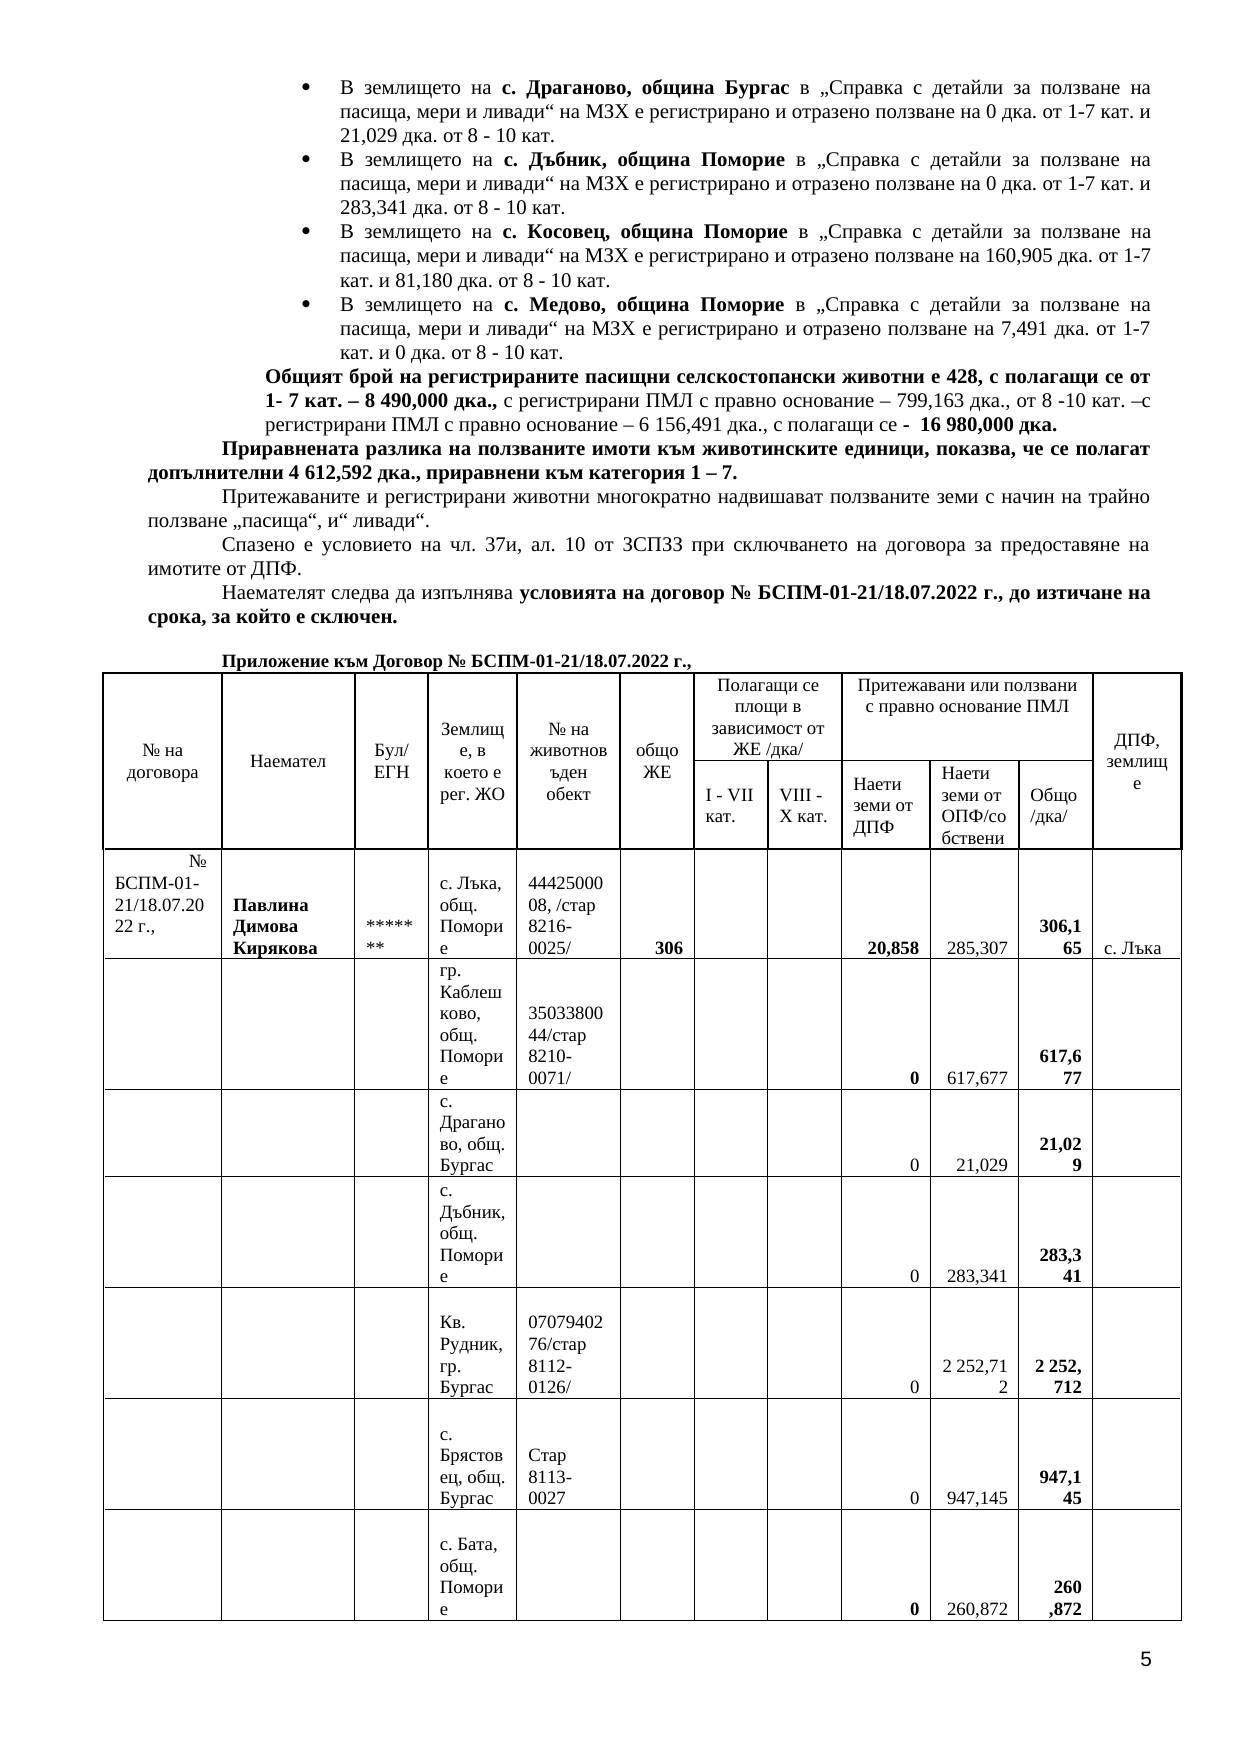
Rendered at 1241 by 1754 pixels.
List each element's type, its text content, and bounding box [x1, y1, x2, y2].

table_cell [104, 1288, 221, 1398]
table_cell с. Лъка [1093, 850, 1181, 958]
table_cell [355, 1510, 428, 1619]
table_cell 0 [842, 1510, 930, 1619]
table_cell 21,029 [931, 1090, 1018, 1176]
table_header ДПФ, землище [1094, 674, 1180, 848]
table_cell [104, 1090, 221, 1176]
table_cell [1093, 958, 1181, 1088]
table_header Наемател [223, 674, 354, 848]
table_cell 0 [842, 959, 930, 1088]
table_cell [695, 1510, 767, 1619]
table_cell [355, 1177, 428, 1287]
table_cell [517, 1510, 620, 1619]
table_cell [222, 1288, 354, 1398]
table_cell [104, 1510, 221, 1619]
table_header Землище, в което е рег. ЖО [429, 674, 516, 848]
table_cell 21,029 [1019, 1090, 1092, 1176]
table_cell [1093, 1089, 1181, 1176]
text Приравнената разлика на ползваните имоти към животинските единици, показва, че се полагат допълнителни 4 612,592 дка., приравнени към категория 1 – 7. [148, 436, 1152, 484]
table_cell 260,872 [931, 1510, 1018, 1619]
table_header общо ЖЕ [621, 674, 693, 848]
text Наемателят следва да изпълнява условията на договор № БСПМ-01-21/18.07.2022 г., до изтичане на срока, за който е сключен. [148, 580, 1152, 628]
table_cell 2 252,712 [1019, 1288, 1092, 1398]
table_cell 283,341 [1019, 1177, 1092, 1287]
table_cell гр. Каблешково, общ. Поморие [429, 959, 516, 1088]
table_cell [1093, 1287, 1181, 1398]
table_cell 617,677 [931, 959, 1018, 1088]
table_header № на договора [104, 674, 221, 848]
table_cell с. Бата, общ. Поморие [429, 1510, 516, 1619]
table_cell [222, 1177, 354, 1287]
table_cell VІІІ - Х кат. [769, 761, 841, 848]
table_cell с. Лъка, общ. Поморие [429, 850, 516, 958]
table_cell 306,165 [1019, 850, 1092, 958]
table_cell [695, 850, 767, 958]
table_cell 617,677 [1019, 959, 1092, 1088]
table_header Притежавани или ползвани с правно основание ПМЛ [843, 674, 1092, 760]
table_cell 2 252,712 [931, 1288, 1018, 1398]
table_cell [355, 959, 428, 1088]
table_cell [768, 1399, 841, 1509]
table_cell [222, 959, 354, 1088]
table_cell [517, 1090, 620, 1176]
table_cell [695, 1090, 767, 1176]
table_cell [695, 1288, 767, 1398]
table_cell [104, 959, 221, 1088]
table_cell № БСПМ-01-21/18.07.2022 г., [104, 849, 221, 958]
table_cell [355, 1090, 428, 1176]
table_cell [517, 1177, 620, 1287]
table_cell [621, 1399, 694, 1509]
table_cell Стар 8113-0027 [517, 1399, 620, 1509]
table_cell 285,307 [931, 850, 1018, 958]
table_cell 947,145 [1019, 1399, 1092, 1509]
table_cell [768, 959, 841, 1088]
table_cell 3503380044/стар 8210-0071/ [517, 959, 620, 1088]
list В землището на с. Косовец, община Поморие в „Справка с детайли за ползване на пасища, мери и ливади“ на МЗХ е регистрирано и отразено ползване на 160,905 дка. от 1-7 кат. и 81,180 дка. от 8 - 10 кат. [302, 219, 1152, 292]
table_cell Павлина Димова Кирякова [222, 850, 354, 958]
table_cell [222, 1510, 354, 1619]
table_cell [1093, 1176, 1181, 1287]
table_cell [355, 1399, 428, 1509]
text Общият брой на регистрираните пасищни селскостопански животни е 428, с полагащи се от 1- 7 кат. – 8 490,000 дка., с регистрирани ПМЛ с правно основание – 799,163 дка., от 8 -10 кат. –с регистрирани ПМЛ с правно основание – 6 156,491 дка., с полагащи се - 16 980,000 дка. [265, 364, 1152, 436]
table_cell Наети земи от ОПФ/собствени [931, 761, 1018, 848]
table_cell с. Брястовец, общ. Бургас [429, 1399, 516, 1509]
table_cell Кв. Рудник, гр. Бургас [429, 1288, 516, 1398]
table_cell 0 [842, 1399, 930, 1509]
table_cell с. Дъбник, общ. Поморие [429, 1177, 516, 1287]
table_cell [104, 1399, 221, 1509]
table_cell 0 [842, 1288, 930, 1398]
table_cell с. Драганово, общ. Бургас [429, 1090, 516, 1176]
table_cell [222, 1090, 354, 1176]
table_cell [768, 1510, 841, 1619]
table_cell [104, 1177, 221, 1287]
table_cell 4442500008, /стар 8216-0025/ [517, 850, 620, 958]
table_header № на животновъден обект [518, 674, 619, 848]
table_cell 0 [842, 1177, 930, 1287]
table_cell [1093, 1509, 1181, 1619]
list В землището на с. Драганово, община Бургас в „Справка с детайли за ползване на пасища, мери и ливади“ на МЗХ е регистрирано и отразено ползване на 0 дка. от 1-7 кат. и 21,029 дка. от 8 - 10 кат. [302, 75, 1152, 147]
table_cell [768, 1177, 841, 1287]
text Спазено е условието на чл. 37и, ал. 10 от ЗСПЗЗ при сключването на договора за предоставяне на имотите от ДПФ. [148, 532, 1152, 580]
table_cell 0707940276/стар 8112-0126/ [517, 1288, 620, 1398]
table_cell [621, 1288, 694, 1398]
table_cell Наети земи от ДПФ [843, 761, 929, 848]
table_cell [768, 850, 841, 958]
table_cell 0 [842, 1090, 930, 1176]
table_cell [621, 959, 694, 1088]
table_cell [768, 1090, 841, 1176]
table_cell [621, 1090, 694, 1176]
table_cell [695, 1177, 767, 1287]
text Притежаваните и регистрирани животни многократно надвишават ползваните земи с начин на трайно ползване „пасища“, и“ ливади“. [148, 484, 1152, 532]
table_cell [621, 1510, 694, 1619]
table_cell 260,872 [1019, 1510, 1092, 1619]
table_cell [355, 1288, 428, 1398]
table_cell [1093, 1398, 1181, 1509]
table_header Бул/ЕГН [356, 674, 427, 848]
table_cell 20,858 [842, 850, 930, 958]
table_cell [222, 1399, 354, 1509]
list В землището на с. Дъбник, община Поморие в „Справка с детайли за ползване на пасища, мери и ливади“ на МЗХ е регистрирано и отразено ползване на 0 дка. от 1-7 кат. и 283,341 дка. от 8 - 10 кат. [302, 147, 1152, 219]
table_cell 947,145 [931, 1399, 1018, 1509]
table_cell Общо /дка/ [1020, 761, 1092, 848]
table_cell 283,341 [931, 1177, 1018, 1287]
table_cell ******* [355, 850, 428, 958]
table_cell І - VІІ кат. [695, 761, 767, 848]
table_header Полагащи се площи в зависимост от ЖЕ /дка/ [695, 674, 841, 760]
list В землището на с. Медово, община Поморие в „Справка с детайли за ползване на пасища, мери и ливади“ на МЗХ е регистрирано и отразено ползване на 7,491 дка. от 1-7 кат. и 0 дка. от 8 - 10 кат. [302, 292, 1152, 364]
table_cell [621, 1177, 694, 1287]
table_cell [768, 1288, 841, 1398]
table_cell 306 [621, 850, 694, 958]
text Приложение към Договор № БСПМ-01-21/18.07.2022 г., [148, 650, 1152, 672]
table_cell [695, 959, 767, 1088]
table_cell [695, 1399, 767, 1509]
